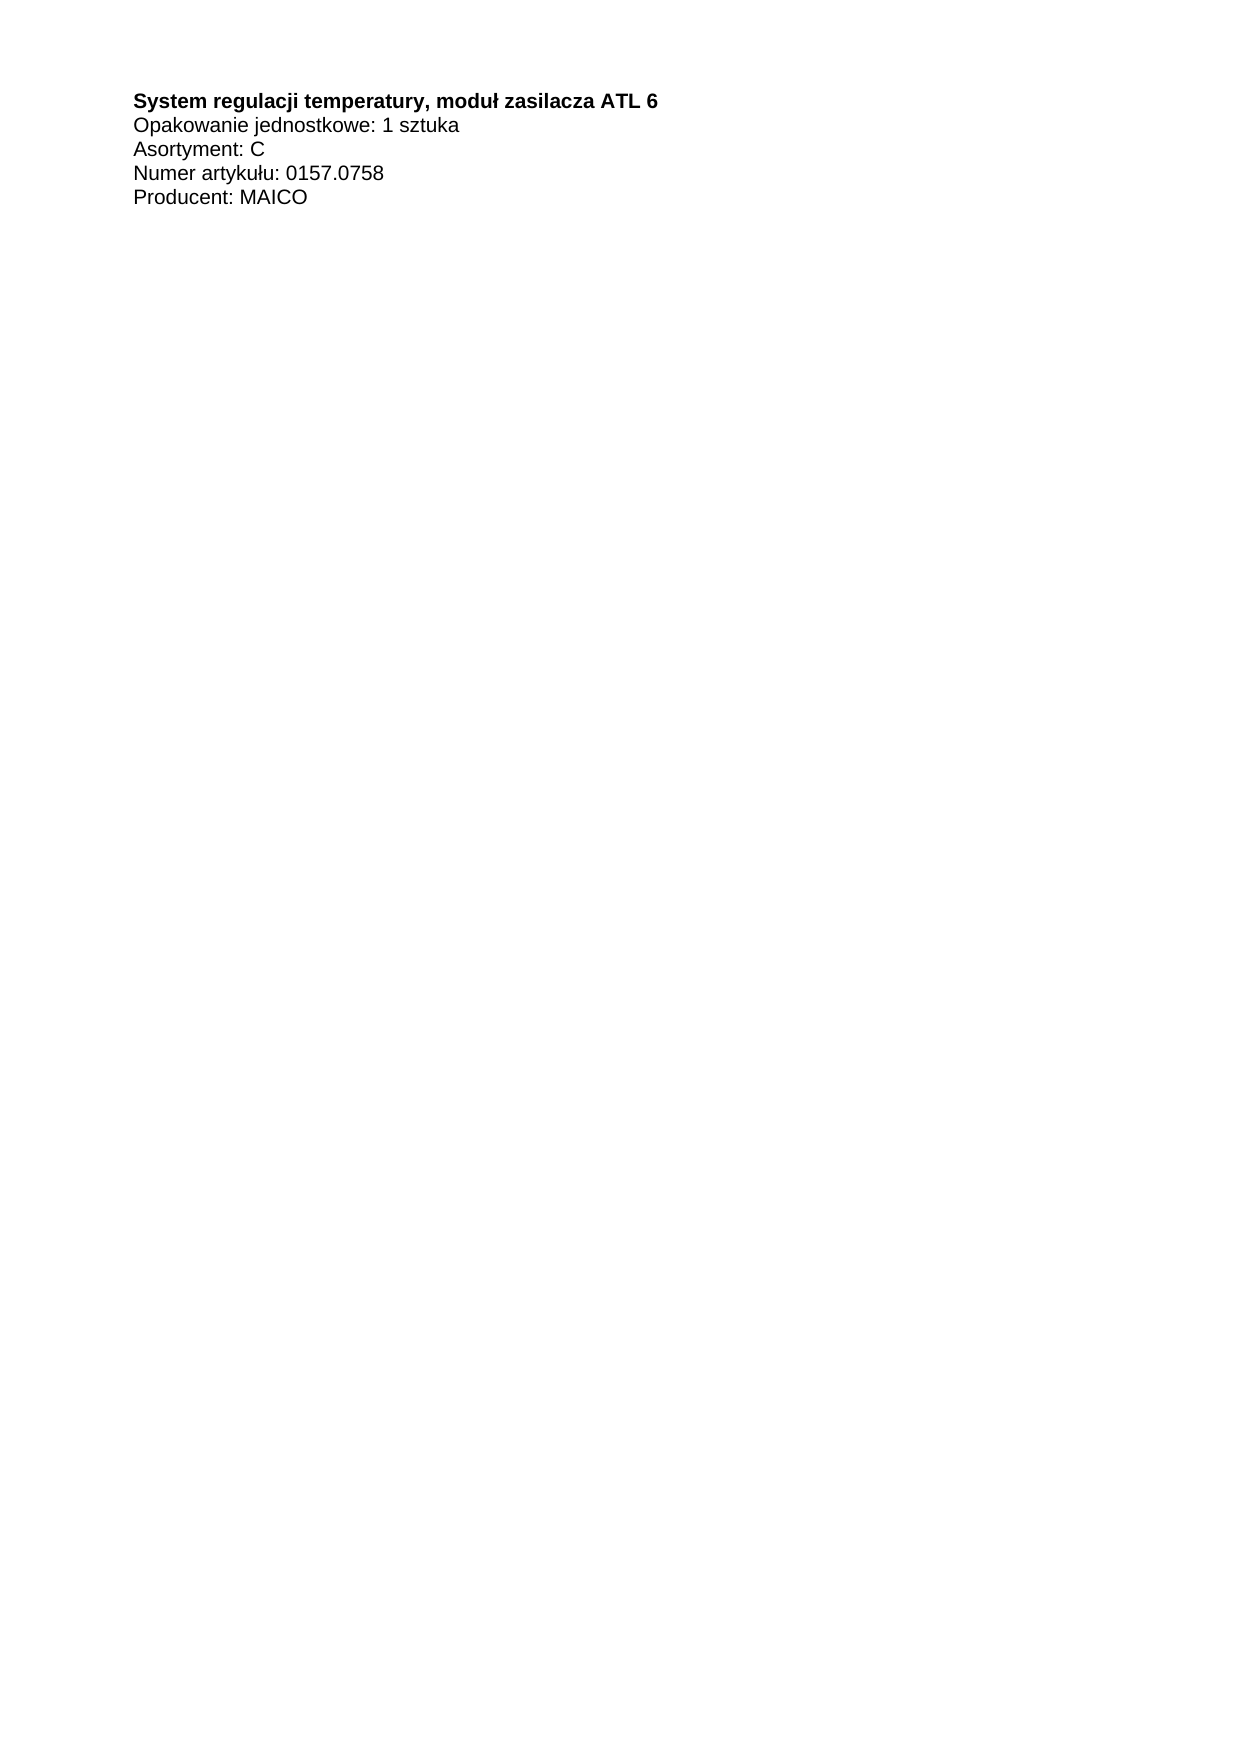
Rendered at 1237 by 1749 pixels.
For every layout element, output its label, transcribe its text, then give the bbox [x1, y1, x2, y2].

text System regulacji temperatury, moduł zasilacza ATL 6Opakowanie jednostkowe: 1 sztukaAsortyment: C Numer artykułu: 0157.0758Producent: MAICO [133, 89, 1148, 208]
